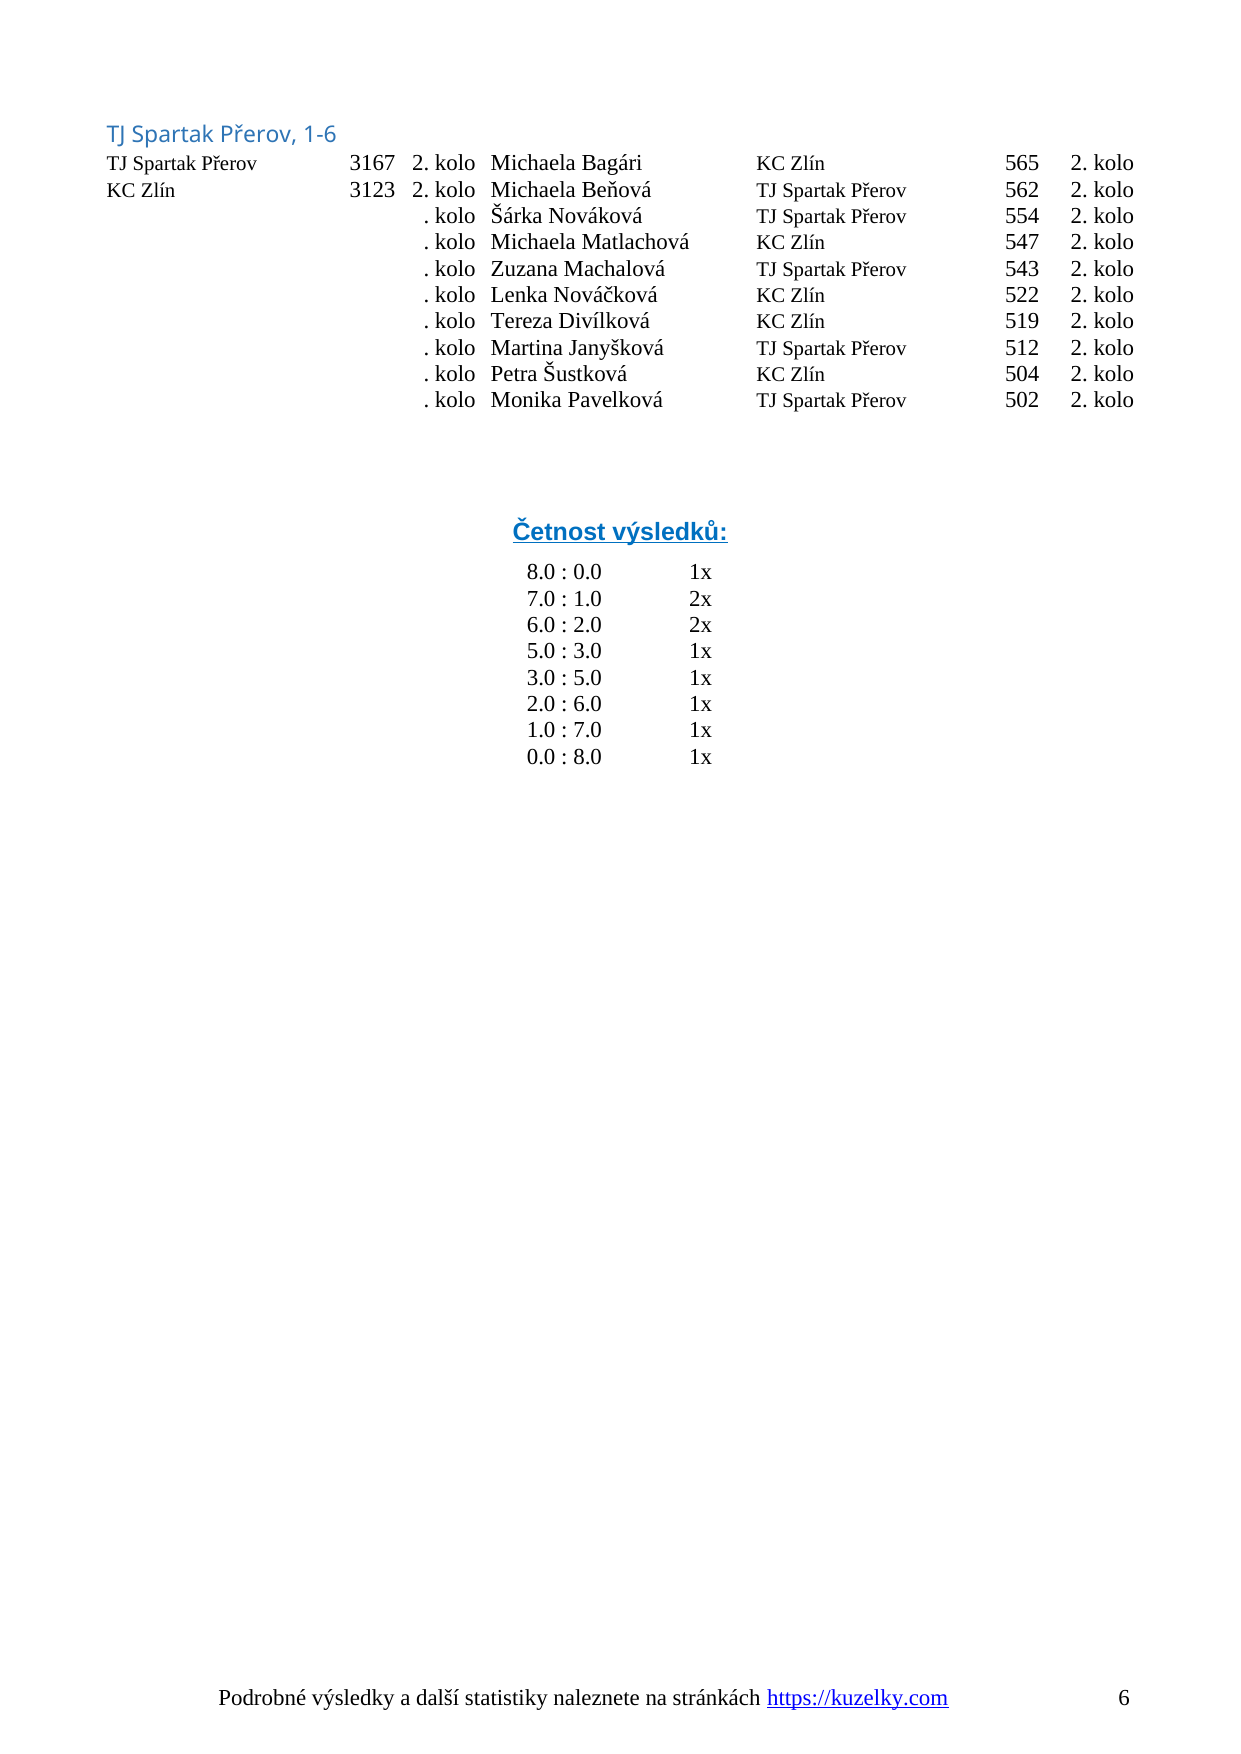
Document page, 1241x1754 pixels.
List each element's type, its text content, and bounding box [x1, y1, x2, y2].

text . kolo Zuzana Machalová TJ Spartak Přerov 543 2. kolo [106, 255, 1134, 281]
text 6.0 : 2.0 2x [106, 611, 1134, 637]
text . kolo Tereza Divílková KC Zlín 519 2. kolo [106, 307, 1134, 334]
text Četnost výsledků: [94, 517, 1145, 546]
text 7.0 : 1.0 2x [106, 584, 1134, 611]
text 3.0 : 5.0 1x [106, 664, 1134, 690]
text . kolo Šárka Nováková TJ Spartak Přerov 554 2. kolo [106, 202, 1134, 228]
text 8.0 : 0.0 1x [106, 558, 1134, 584]
text 0.0 : 8.0 1x [106, 743, 1134, 769]
text KC Zlín 3123 2. kolo Michaela Beňová TJ Spartak Přerov 562 2. kolo [106, 176, 1134, 202]
text . kolo Martina Janyšková TJ Spartak Přerov 512 2. kolo [106, 334, 1134, 360]
text 2.0 : 6.0 1x [106, 690, 1134, 716]
text . kolo Michaela Matlachová KC Zlín 547 2. kolo [106, 228, 1134, 255]
text . kolo Monika Pavelková TJ Spartak Přerov 502 2. kolo [106, 387, 1134, 413]
subtitle TJ Spartak Přerov, 1-6 [106, 118, 1134, 149]
text . kolo Petra Šustková KC Zlín 504 2. kolo [106, 360, 1134, 387]
text TJ Spartak Přerov 3167 2. kolo Michaela Bagári KC Zlín 565 2. kolo [106, 149, 1134, 176]
text 1.0 : 7.0 1x [106, 716, 1134, 743]
text 5.0 : 3.0 1x [106, 637, 1134, 664]
text . kolo Lenka Nováčková KC Zlín 522 2. kolo [106, 281, 1134, 307]
